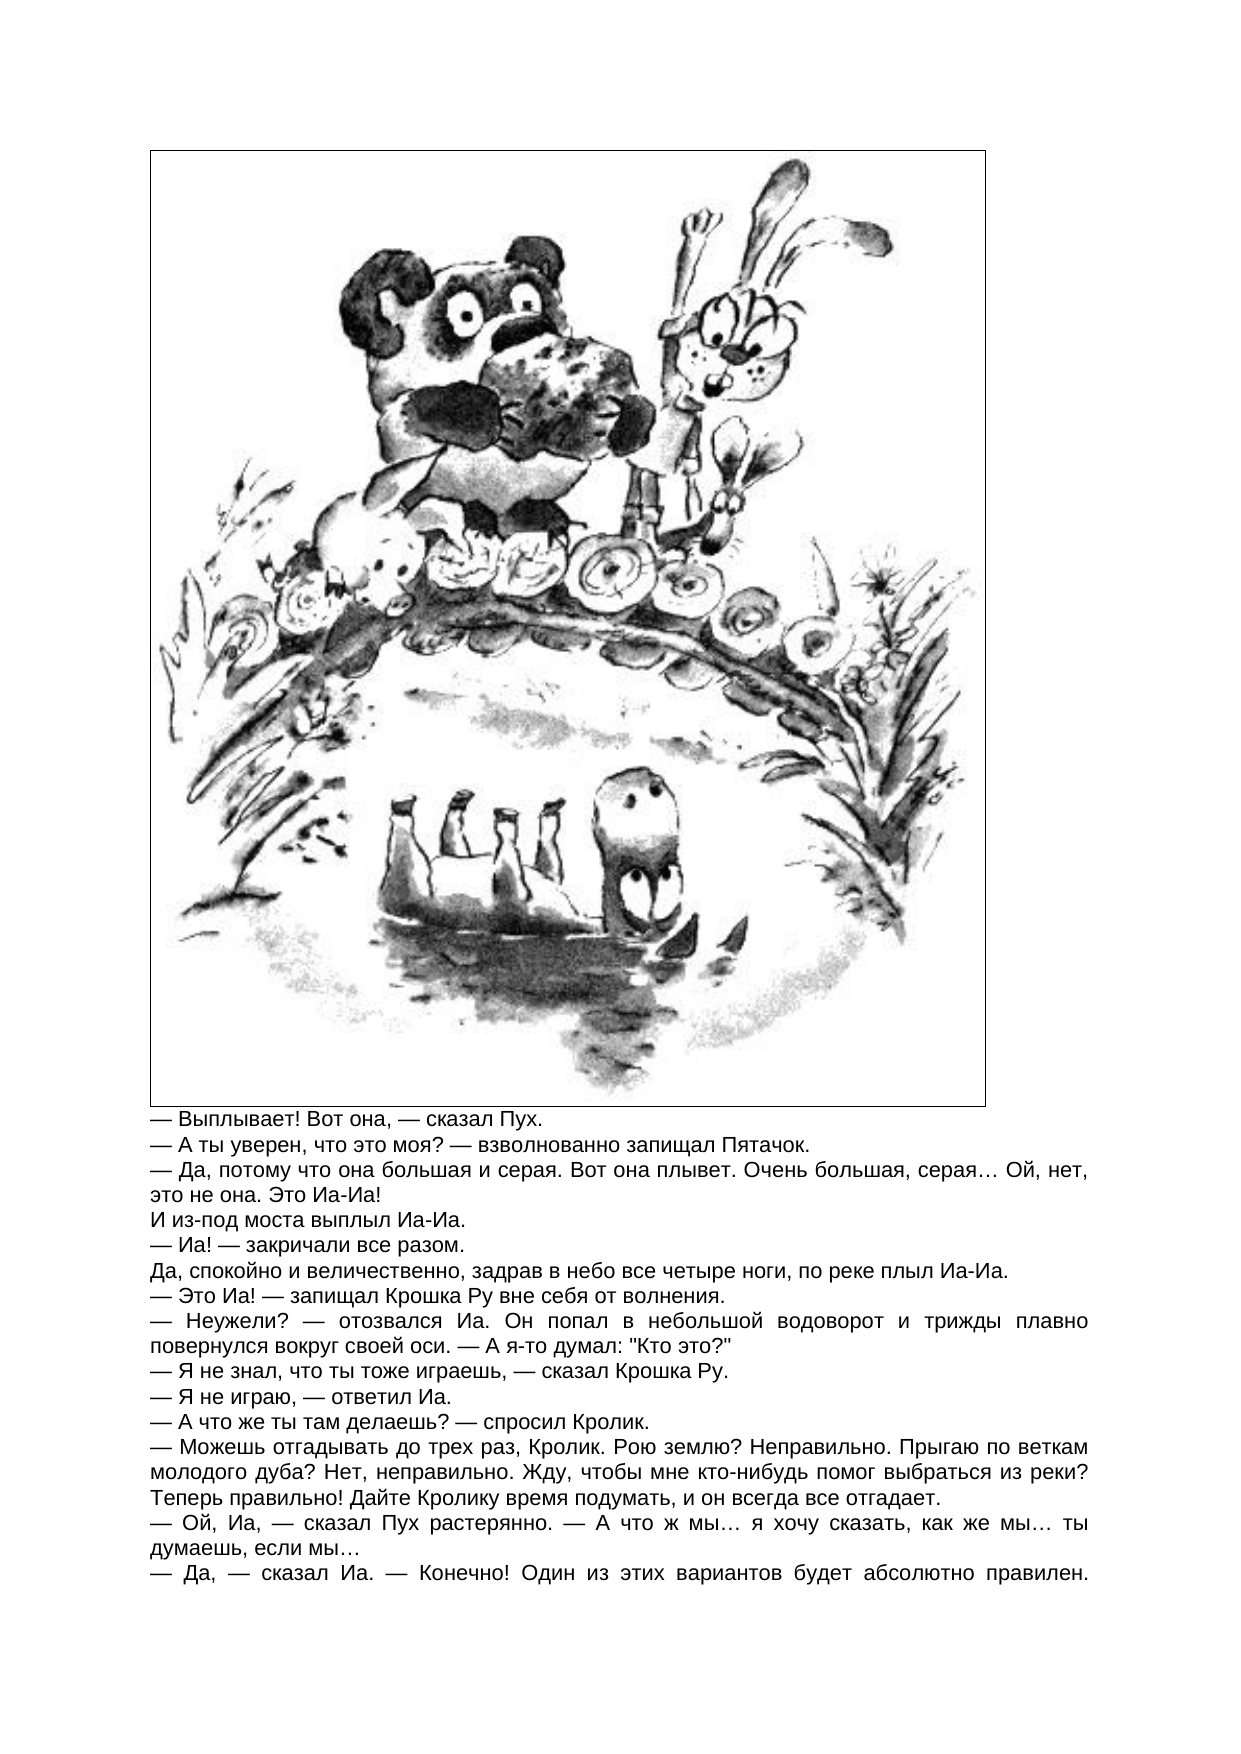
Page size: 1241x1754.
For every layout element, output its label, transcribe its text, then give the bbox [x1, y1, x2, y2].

picture [151, 151, 985, 1106]
text — Можешь отгадывать до трех раз, Кролик. Рою землю? Неправильно. Прыгаю по веткам молодого дуба? Нет, неправильно. Жду, чтобы мне кто-нибудь помог выбраться из реки? Теперь правильно! Дайте Кролику время подумать, и он всегда все отгадает. [150, 1434, 1090, 1510]
text — А ты уверен, что это моя? — взволнованно запищал Пятачок. [150, 1132, 1090, 1157]
text — Я не знал, что ты тоже играешь, — сказал Крошка Ру. [150, 1358, 1090, 1384]
text — Выплывает! Вот она, — сказал Пух. [150, 1106, 1090, 1132]
text — Неужели? — отозвался Иа. Он попал в небольшой водоворот и трижды плавно повернулся вокруг своей оси. — А я-то думал: "Кто это?" [150, 1308, 1090, 1358]
text — Я не играю, — ответил Иа. [150, 1384, 1090, 1409]
text Да, спокойно и величественно, задрав в небо все четыре ноги, по реке плыл Иа-Иа. [150, 1258, 1090, 1283]
text — А что же ты там делаешь? — спросил Кролик. [150, 1409, 1090, 1434]
text — Это Иа! — запищал Крошка Ру вне себя от волнения. [150, 1283, 1090, 1308]
text — Ой, Иа, — сказал Пух растерянно. — А что ж мы… я хочу сказать, как же мы… ты думаешь, если мы… [150, 1510, 1090, 1560]
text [150, 1560, 1090, 1585]
text — Иа! — закричали все разом. [150, 1232, 1090, 1258]
text — Да, потому что она большая и серая. Вот она плывет. Очень большая, серая… Ой, нет, это не она. Это Иа-Иа! [150, 1157, 1090, 1207]
text И из-под моста выплыл Иа-Иа. [150, 1207, 1090, 1232]
